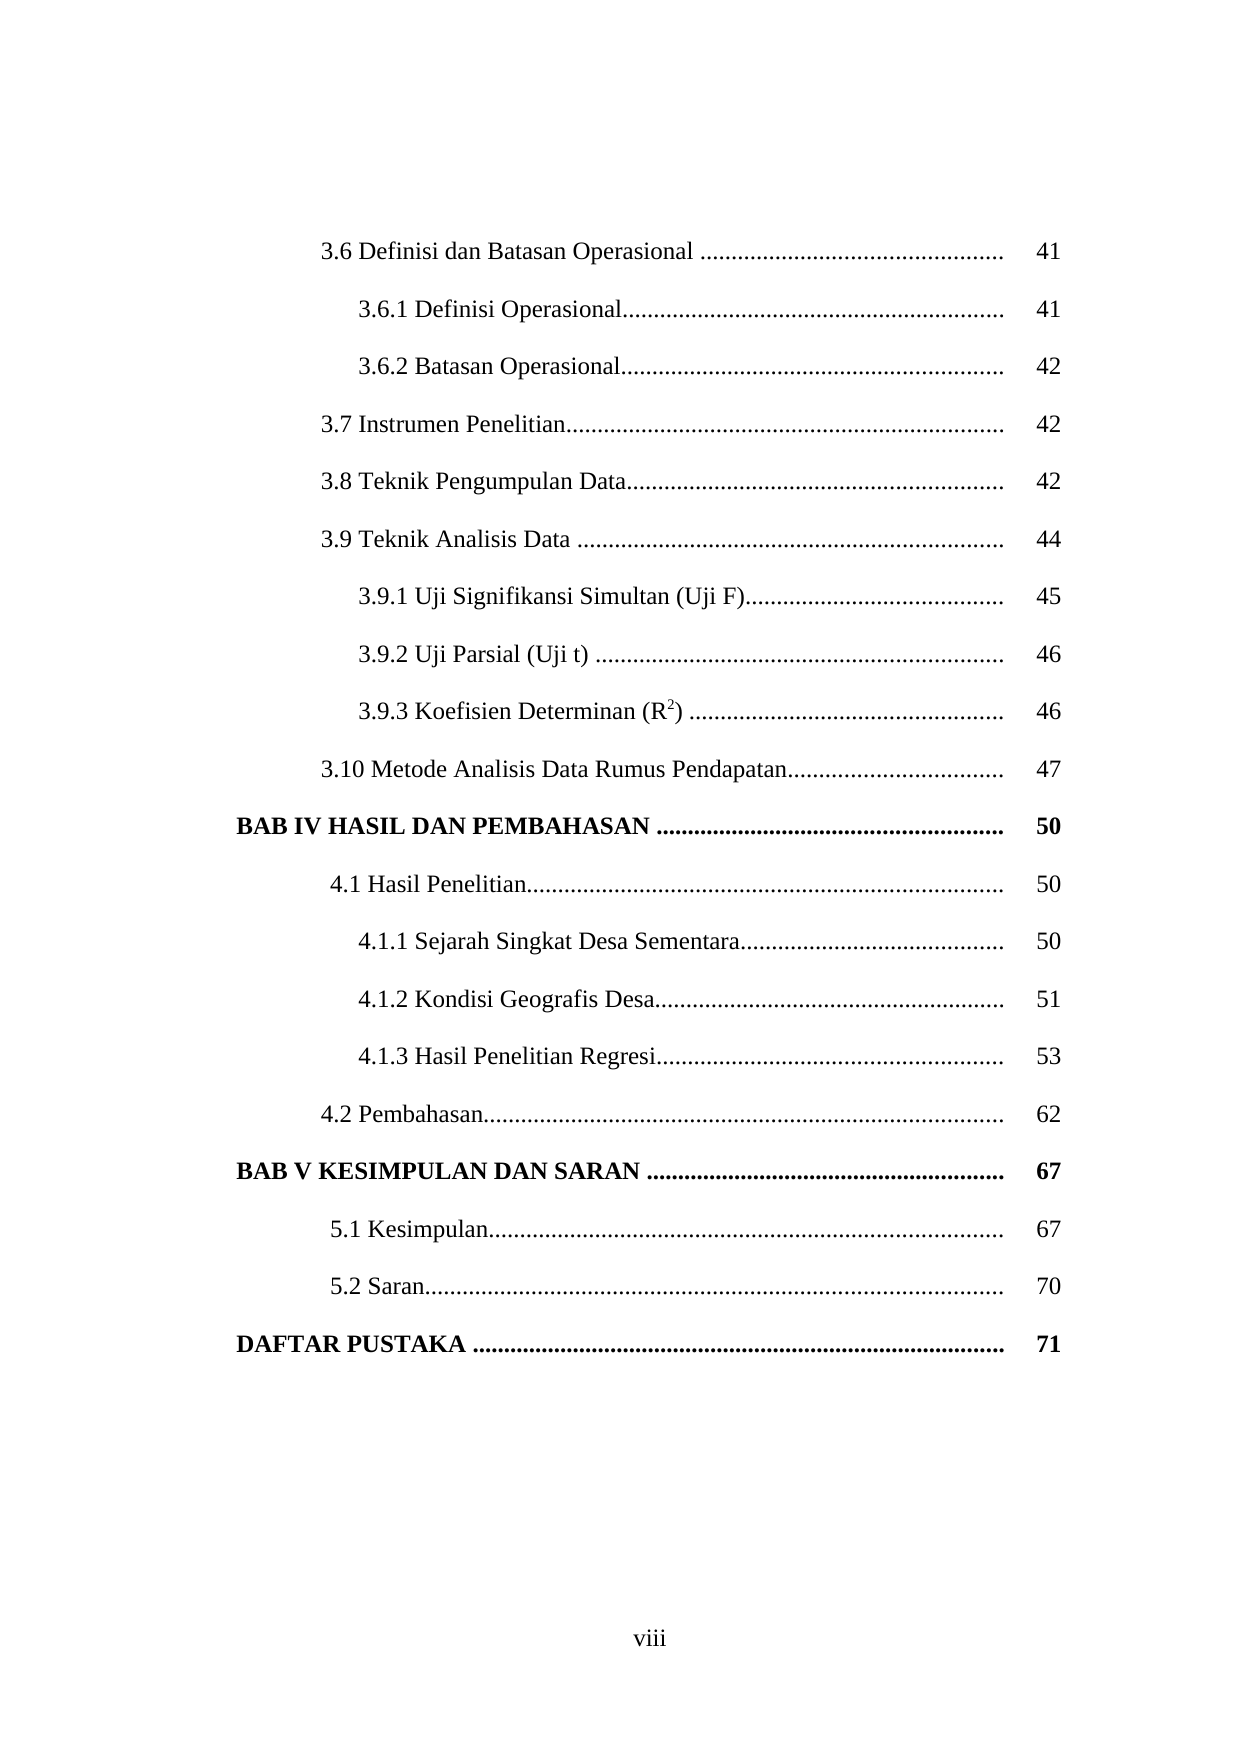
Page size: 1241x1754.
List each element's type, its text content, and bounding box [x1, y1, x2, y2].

text 3.6 Definisi dan Batasan Operasional 41 [321, 236, 1063, 265]
text 4.1.1 Sejarah Singkat Desa Sementara 50 [321, 926, 1063, 955]
text BAB V KESIMPULAN DAN SARAN 67 [236, 1156, 1063, 1185]
text 3.9.3 Koefisien Determinan (R2) 46 [358, 696, 1063, 725]
text 5.2 Saran 70 [330, 1271, 1063, 1300]
text 3.6.1 Definisi Operasional 41 [358, 294, 1063, 322]
text 4.1.3 Hasil Penelitian Regresi 53 [358, 1041, 1063, 1070]
text 3.7 Instrumen Penelitian 42 [321, 409, 1063, 437]
text 4.2 Pembahasan 62 [321, 1099, 1063, 1127]
text 5.1 Kesimpulan 67 [330, 1214, 1063, 1242]
text BAB IV HASIL DAN PEMBAHASAN 50 [236, 811, 1063, 840]
text 3.9 Teknik Analisis Data 44 [321, 524, 1063, 552]
text 4.1 Hasil Penelitian 50 [330, 869, 1063, 897]
text 3.8 Teknik Pengumpulan Data 42 [321, 466, 1063, 495]
text 3.9.1 Uji Signifikansi Simultan (Uji F) 45 [358, 581, 1063, 610]
text 4.1.2 Kondisi Geografis Desa 51 [358, 984, 1063, 1012]
text DAFTAR PUSTAKA 71 [236, 1329, 1063, 1357]
text 3.10 Metode Analisis Data Rumus Pendapatan 47 [321, 754, 1063, 782]
text 3.9.2 Uji Parsial (Uji t) 46 [358, 639, 1063, 667]
text 3.6.2 Batasan Operasional 42 [358, 351, 1063, 380]
